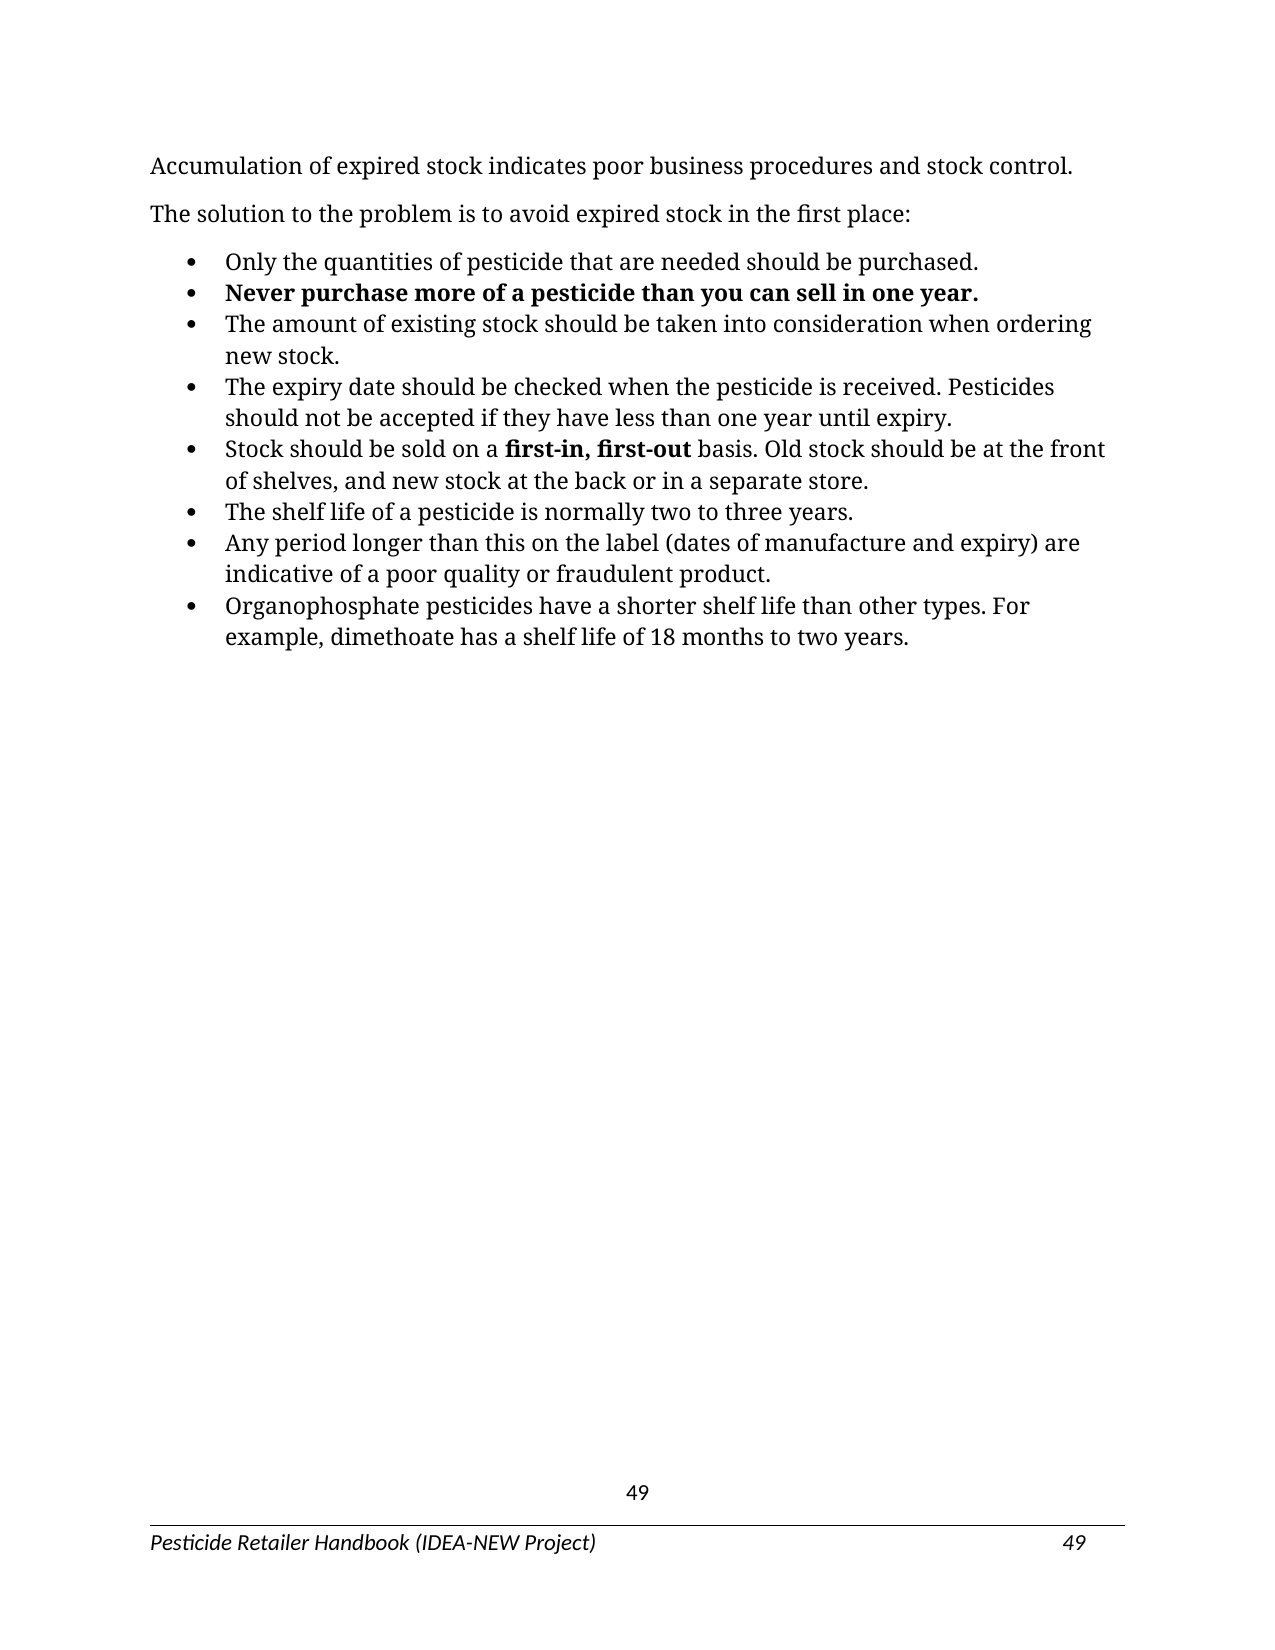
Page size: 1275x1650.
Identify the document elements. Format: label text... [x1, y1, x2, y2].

text Accumulation of expired stock indicates poor business procedures and stock control. [150, 150, 1125, 181]
list Organophosphate pesticides have a shorter shelf life than other types. For example, dimethoate has a shelf life of 18 months to two years. [187, 589, 1125, 652]
list The expiry date should be checked when the pesticide is received. Pesticides should not be accepted if they have less than one year until expiry. [187, 371, 1125, 433]
list Only the quantities of pesticide that are needed should be purchased. [187, 246, 1125, 277]
text The solution to the problem is to avoid expired stock in the first place: [150, 198, 1125, 229]
list The amount of existing stock should be taken into consideration when ordering new stock. [187, 308, 1125, 371]
list Stock should be sold on a first-in, first-out basis. Old stock should be at the front of shelves, and new stock at the back or in a separate store. [187, 433, 1125, 496]
list Any period longer than this on the label (dates of manufacture and expiry) are indicative of a poor quality or fraudulent product. [187, 527, 1125, 589]
list The shelf life of a pesticide is normally two to three years. [187, 496, 1125, 527]
list Never purchase more of a pesticide than you can sell in one year. [187, 277, 1125, 308]
